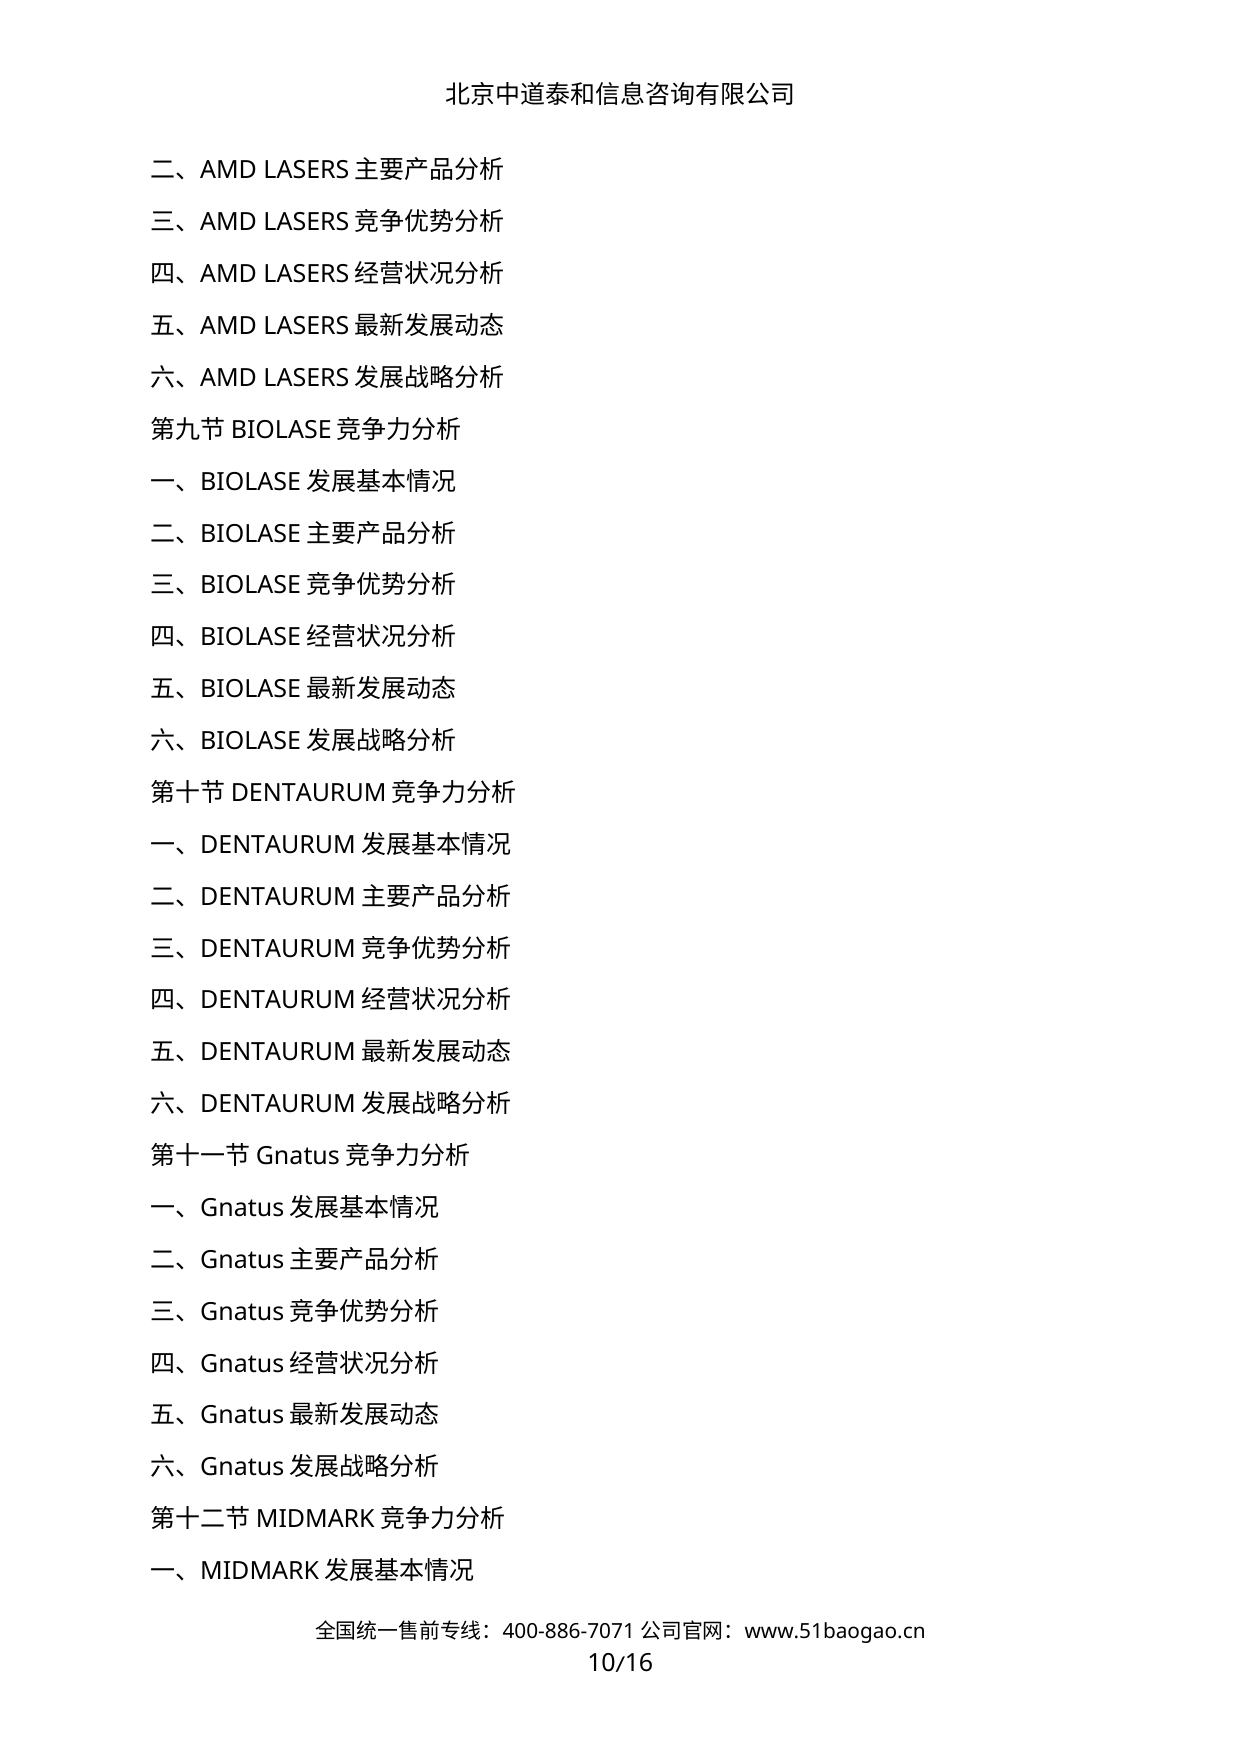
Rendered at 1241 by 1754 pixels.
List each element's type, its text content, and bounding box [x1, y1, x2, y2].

text 第九节 BIOLASE竞争力分析 [150, 409, 1090, 446]
text 四、BIOLASE经营状况分析 [150, 617, 1090, 653]
text 一、DENTAURUM发展基本情况 [150, 824, 1090, 861]
text 三、Gnatus竞争优势分析 [150, 1291, 1090, 1327]
text 三、DENTAURUM竞争优势分析 [150, 928, 1090, 964]
text 一、Gnatus发展基本情况 [150, 1187, 1090, 1224]
text 五、Gnatus最新发展动态 [150, 1395, 1090, 1431]
text 第十二节 MIDMARK竞争力分析 [150, 1499, 1090, 1535]
text 六、BIOLASE发展战略分析 [150, 721, 1090, 757]
text 二、AMD LASERS主要产品分析 [150, 150, 1090, 186]
text 四、AMD LASERS经营状况分析 [150, 254, 1090, 290]
text 二、BIOLASE主要产品分析 [150, 513, 1090, 549]
text 第十节 DENTAURUM竞争力分析 [150, 772, 1090, 809]
text 二、Gnatus主要产品分析 [150, 1239, 1090, 1276]
text 四、DENTAURUM经营状况分析 [150, 980, 1090, 1016]
text 二、DENTAURUM主要产品分析 [150, 876, 1090, 912]
text 一、MIDMARK发展基本情况 [150, 1551, 1090, 1587]
text 六、DENTAURUM发展战略分析 [150, 1084, 1090, 1120]
text 六、Gnatus发展战略分析 [150, 1447, 1090, 1483]
text 一、BIOLASE发展基本情况 [150, 461, 1090, 497]
text 五、DENTAURUM最新发展动态 [150, 1032, 1090, 1068]
text 第十一节 Gnatus竞争力分析 [150, 1136, 1090, 1172]
text 三、BIOLASE竞争优势分析 [150, 565, 1090, 601]
text 三、AMD LASERS竞争优势分析 [150, 202, 1090, 238]
text 四、Gnatus经营状况分析 [150, 1343, 1090, 1379]
text 五、AMD LASERS最新发展动态 [150, 306, 1090, 342]
text 六、AMD LASERS发展战略分析 [150, 357, 1090, 394]
text 五、BIOLASE最新发展动态 [150, 669, 1090, 705]
